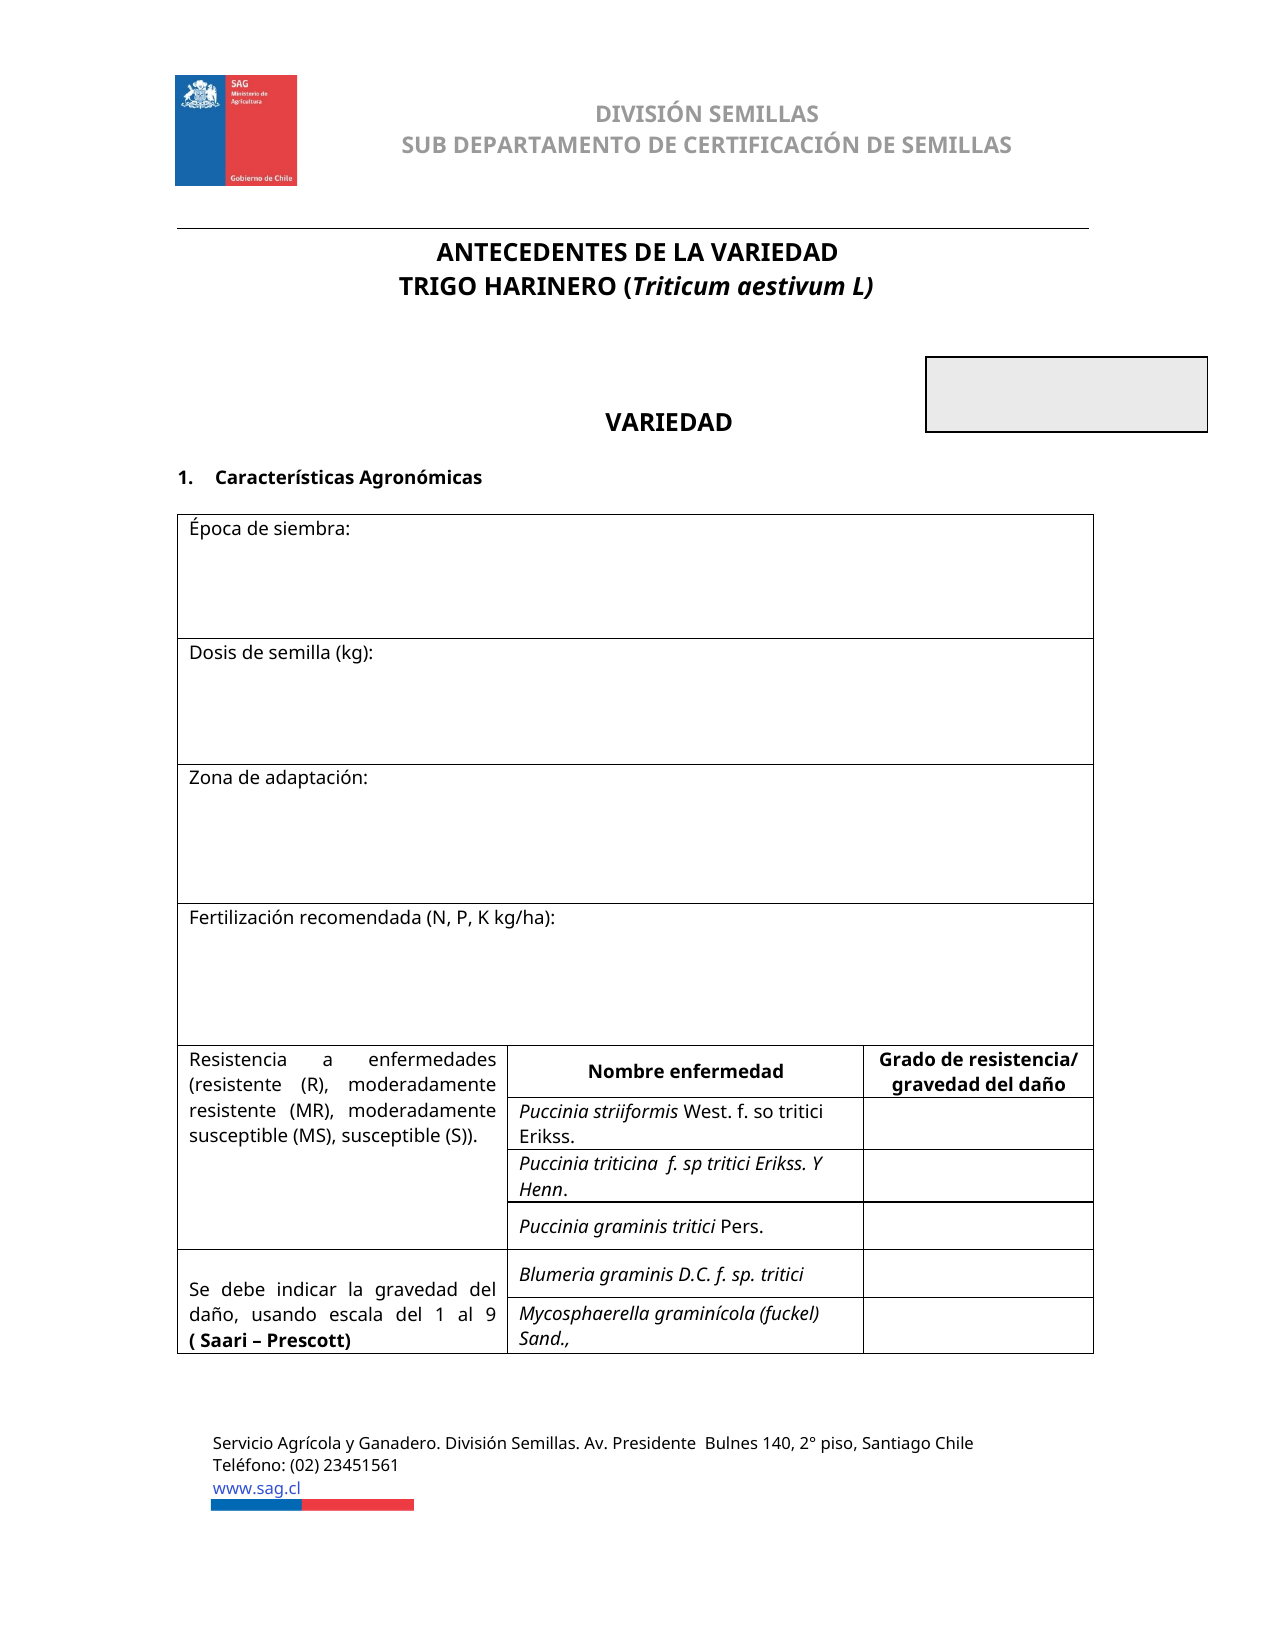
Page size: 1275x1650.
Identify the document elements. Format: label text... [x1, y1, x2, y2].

table_cell Resistencia a enfermedades (resistente (R), moderadamente resistente (MR), moderadamente susceptible (MS), susceptible (S)). [178, 1046, 507, 1249]
table_cell [864, 1203, 1093, 1249]
table_cell [864, 1150, 1093, 1201]
table_cell [864, 1250, 1093, 1297]
picture [175, 75, 298, 186]
text SUB DEPARTAMENTO DE CERTIFICACIÓN DE SEMILLAS [298, 129, 1098, 160]
text ANTECEDENTES DE LA VARIEDAD [177, 234, 1098, 268]
text VARIEDAD [177, 404, 1098, 438]
text DIVISIÓN SEMILLAS [298, 98, 1098, 129]
table_cell Grado de resistencia/ gravedad del daño [864, 1046, 1093, 1097]
picture [210, 1499, 414, 1511]
table_cell Mycosphaerella graminícola (fuckel) Sand., [508, 1298, 863, 1352]
table_cell [864, 1298, 1093, 1352]
table_cell Fertilización recomendada (N, P, K kg/ha): [178, 904, 1093, 1045]
table_cell Nombre enfermedad [508, 1046, 863, 1097]
table_cell Puccinia striiformis West. f. so tritici Erikss. [508, 1098, 863, 1149]
table_cell Se debe indicar la gravedad del daño, usando escala del 1 al 9 ( Saari – Prescott) [178, 1250, 507, 1352]
table_cell Puccinia triticina f. sp tritici Erikss. Y Henn. [508, 1150, 863, 1201]
text TRIGO HARINERO (Triticum aestivum L) [177, 268, 1098, 302]
table_cell [864, 1098, 1093, 1149]
table_cell Zona de adaptación: [178, 765, 1093, 903]
table_cell Blumeria graminis D.C. f. sp. tritici [508, 1250, 863, 1297]
list Características Agronómicas [177, 464, 1098, 489]
table_cell Puccinia graminis tritici Pers. [508, 1203, 863, 1249]
table_header Época de siembra: [178, 515, 1093, 638]
table_cell Dosis de semilla (kg): [178, 639, 1093, 763]
